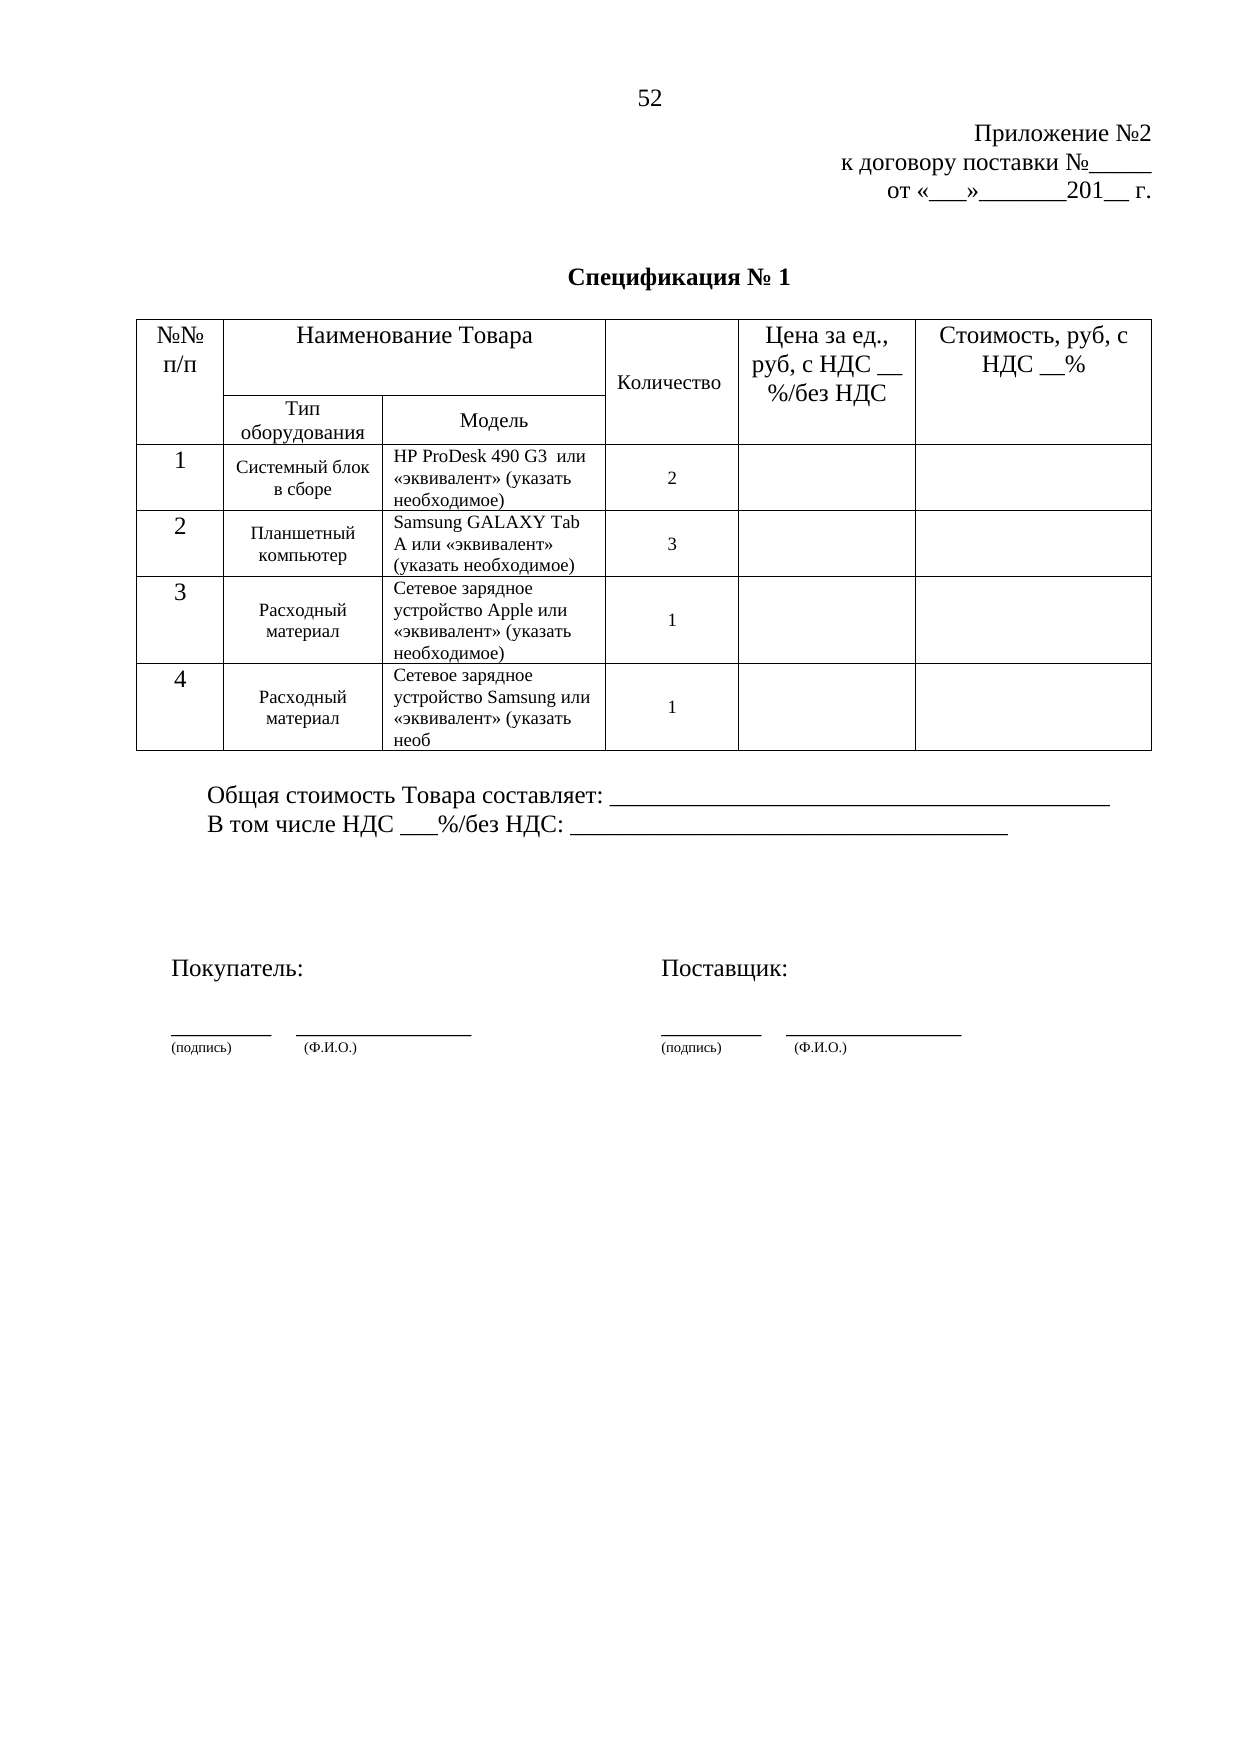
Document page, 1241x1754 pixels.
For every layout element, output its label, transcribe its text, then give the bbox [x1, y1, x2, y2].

text Общая стоимость Товара составляет: ________________________________________ [148, 780, 1152, 809]
table_cell Системный блок в сборе [224, 445, 382, 510]
table_cell НР ProDesk 490 G3 или «эквивалент» (указать необходимое) [383, 445, 605, 510]
table_cell Сетевое зарядное устройство Samsung или «эквивалент» (указать необ [383, 664, 605, 750]
table_cell 1 [137, 445, 223, 510]
table_cell [916, 577, 1151, 663]
table_header Поставщик: ________ ______________ (подпись) (Ф.И.О.) [650, 953, 1081, 1169]
table_header Покупатель: ________ ______________ (подпись) (Ф.И.О.) [160, 953, 650, 1169]
table_cell 2 [606, 445, 738, 510]
table_cell [739, 664, 915, 750]
table_header Стоимость, руб, с НДС __% [916, 320, 1151, 444]
table_cell 3 [137, 577, 223, 663]
table_cell [916, 511, 1151, 576]
table_cell Расходный материал [224, 577, 382, 663]
table_cell Тип оборудования [224, 396, 382, 444]
text В том числе НДС ___%/без НДС: ___________________________________ [148, 809, 1152, 838]
table_cell 2 [137, 511, 223, 576]
text к договору поставки №_____ [148, 147, 1152, 176]
table_cell 1 [606, 664, 738, 750]
table_cell [739, 577, 915, 663]
table_cell 3 [606, 511, 738, 576]
table_cell Модель [383, 396, 605, 444]
text Приложение №2 [148, 118, 1152, 147]
table_cell Расходный материал [224, 664, 382, 750]
table_cell Samsung GALAXY Tab A или «эквивалент» (указать необходимое) [383, 511, 605, 576]
text Спецификация № 1 [148, 262, 1152, 291]
table_cell [739, 445, 915, 510]
table_cell [739, 511, 915, 576]
table_header Цена за ед., руб, с НДС __%/без НДС [739, 320, 915, 444]
table_header №№ п/п [137, 320, 223, 444]
table_cell 1 [606, 577, 738, 663]
table_cell 4 [137, 664, 223, 750]
table_header Наименование Товара [224, 320, 605, 395]
table_cell Планшетный компьютер [224, 511, 382, 576]
table_cell Сетевое зарядное устройство Apple или «эквивалент» (указать необходимое) [383, 577, 605, 663]
table_cell [916, 664, 1151, 750]
text от «___»_______201__ г. [148, 176, 1152, 204]
table_cell [916, 445, 1151, 510]
table_header Количество [606, 320, 738, 444]
